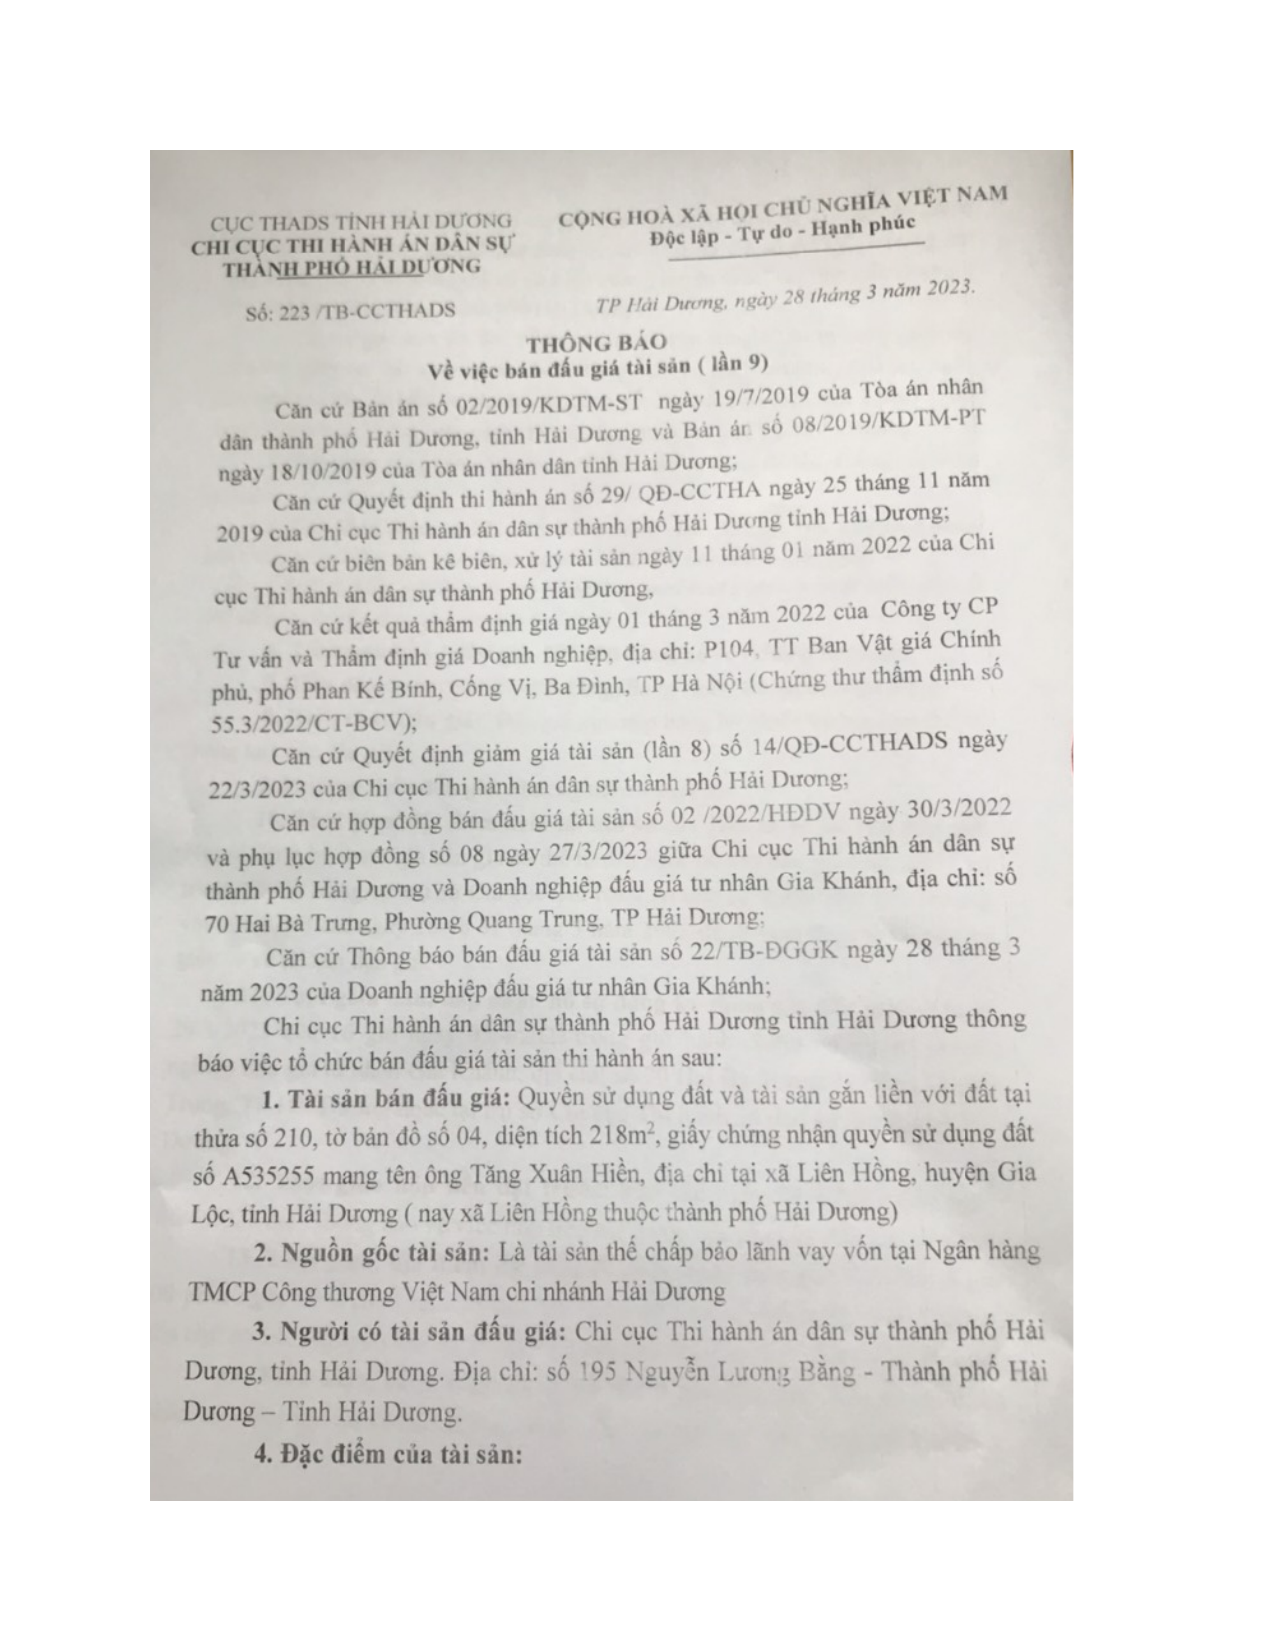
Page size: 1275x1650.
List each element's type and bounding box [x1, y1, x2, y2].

picture [150, 150, 1074, 1501]
